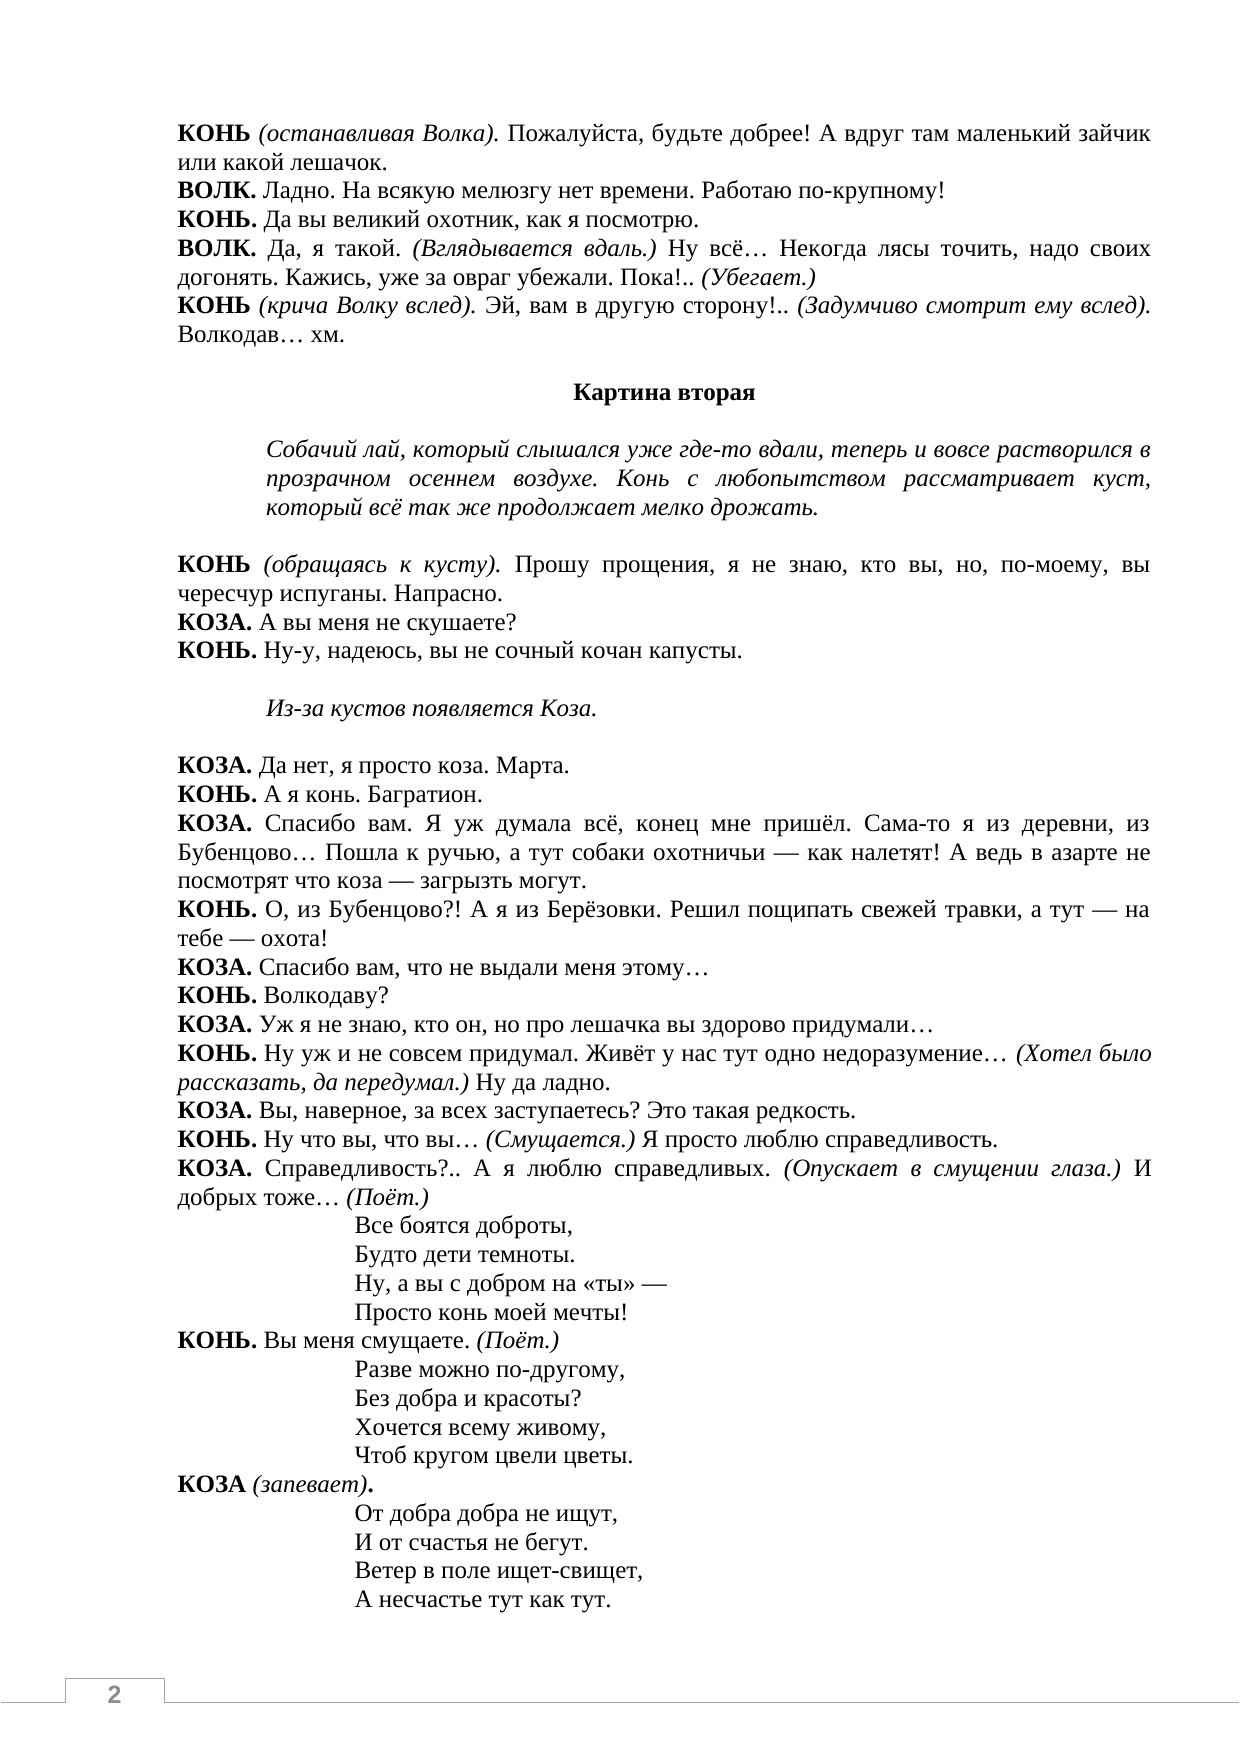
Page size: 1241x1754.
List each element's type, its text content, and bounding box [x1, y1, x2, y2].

text Чтоб кругом цвели цветы. [354, 1441, 1152, 1469]
text ВОЛК. Ладно. На всякую мелюзгу нет времени. Работаю по-крупному! [177, 176, 1152, 204]
text Хочется всему живому, [354, 1412, 1152, 1441]
text КОНЬ. Ну что вы, что вы… (Смущается.) Я просто люблю справедливость. [177, 1124, 1152, 1153]
text КОЗА. А вы меня не скушаете? [177, 607, 1152, 636]
text Ну, а вы с добром на «ты» ― [354, 1268, 1152, 1297]
text Разве можно по-другому, [354, 1354, 1152, 1383]
text Из-за кустов появляется Коза. [266, 693, 1152, 722]
text ВОЛК. Да, я такой. (Вглядывается вдаль.) Ну всё… Некогда лясы точить, надо своих догонять. Кажись, уже за овраг убежали. Пока!.. (Убегает.) [177, 233, 1152, 291]
text От добра добра не ищут, [354, 1498, 1152, 1527]
text КОНЬ. Волкодаву? [177, 981, 1152, 1009]
text Будто дети темноты. [354, 1239, 1152, 1268]
text КОНЬ (обращаясь к кусту). Прошу прощения, я не знаю, кто вы, но, по-моему, вы чересчур испуганы. Напрасно. [177, 549, 1152, 607]
text КОНЬ. Вы меня смущаете. (Поёт.) [177, 1326, 1152, 1354]
text КОНЬ (останавливая Волка). Пожалуйста, будьте добрее! А вдруг там маленький зайчик или какой лешачок. [177, 118, 1152, 176]
text Собачий лай, который слышался уже где-то вдали, теперь и вовсе растворился в прозрачном осеннем воздухе. Конь с любопытством рассматривает куст, который всё так же продолжает мелко дрожать. [266, 434, 1152, 521]
text Просто конь моей мечты! [354, 1297, 1152, 1326]
text А несчастье тут как тут. [354, 1584, 1152, 1613]
text КОНЬ. Ну уж и не совсем придумал. Живёт у нас тут одно недоразумение… (Хотел было рассказать, да передумал.) Ну да ладно. [177, 1038, 1152, 1096]
text КОНЬ. Ну-у, надеюсь, вы не сочный кочан капусты. [177, 636, 1152, 664]
text КОНЬ. Да вы великий охотник, как я посмотрю. [177, 204, 1152, 233]
text И от счастья не бегут. [354, 1527, 1152, 1556]
text КОЗА. Спасибо вам, что не выдали меня этому… [177, 952, 1152, 981]
text КОЗА. Спасибо вам. Я уж думала всё, конец мне пришёл. Сама-то я из деревни, из Бубенцово… Пошла к ручью, а тут собаки охотничьи ― как налетят! А ведь в азарте не посмотрят что коза ― загрызть могут. [177, 808, 1152, 894]
text КОНЬ (крича Волку вслед). Эй, вам в другую сторону!.. (Задумчиво смотрит ему вслед). Волкодав… хм. [177, 291, 1152, 348]
text Картина вторая [177, 377, 1152, 406]
text КОНЬ. О, из Бубенцово?! А я из Берёзовки. Решил пощипать свежей травки, а тут ― на тебе ― охота! [177, 894, 1152, 952]
text КОЗА. Да нет, я просто коза. Марта. [177, 751, 1152, 779]
text Без добра и красоты? [354, 1383, 1152, 1412]
text КОЗА. Вы, наверное, за всех заступаетесь? Это такая редкость. [177, 1096, 1152, 1124]
text Ветер в поле ищет-свищет, [354, 1556, 1152, 1584]
text КОЗА (запевает). [177, 1469, 1152, 1498]
text Все боятся доброты, [354, 1211, 1152, 1239]
text КОЗА. Уж я не знаю, кто он, но про лешачка вы здорово придумали… [177, 1009, 1152, 1038]
text КОНЬ. А я конь. Багратион. [177, 779, 1152, 808]
text КОЗА. Справедливость?.. А я люблю справедливых. (Опускает в смущении глаза.) И добрых тоже… (Поёт.) [177, 1153, 1152, 1211]
